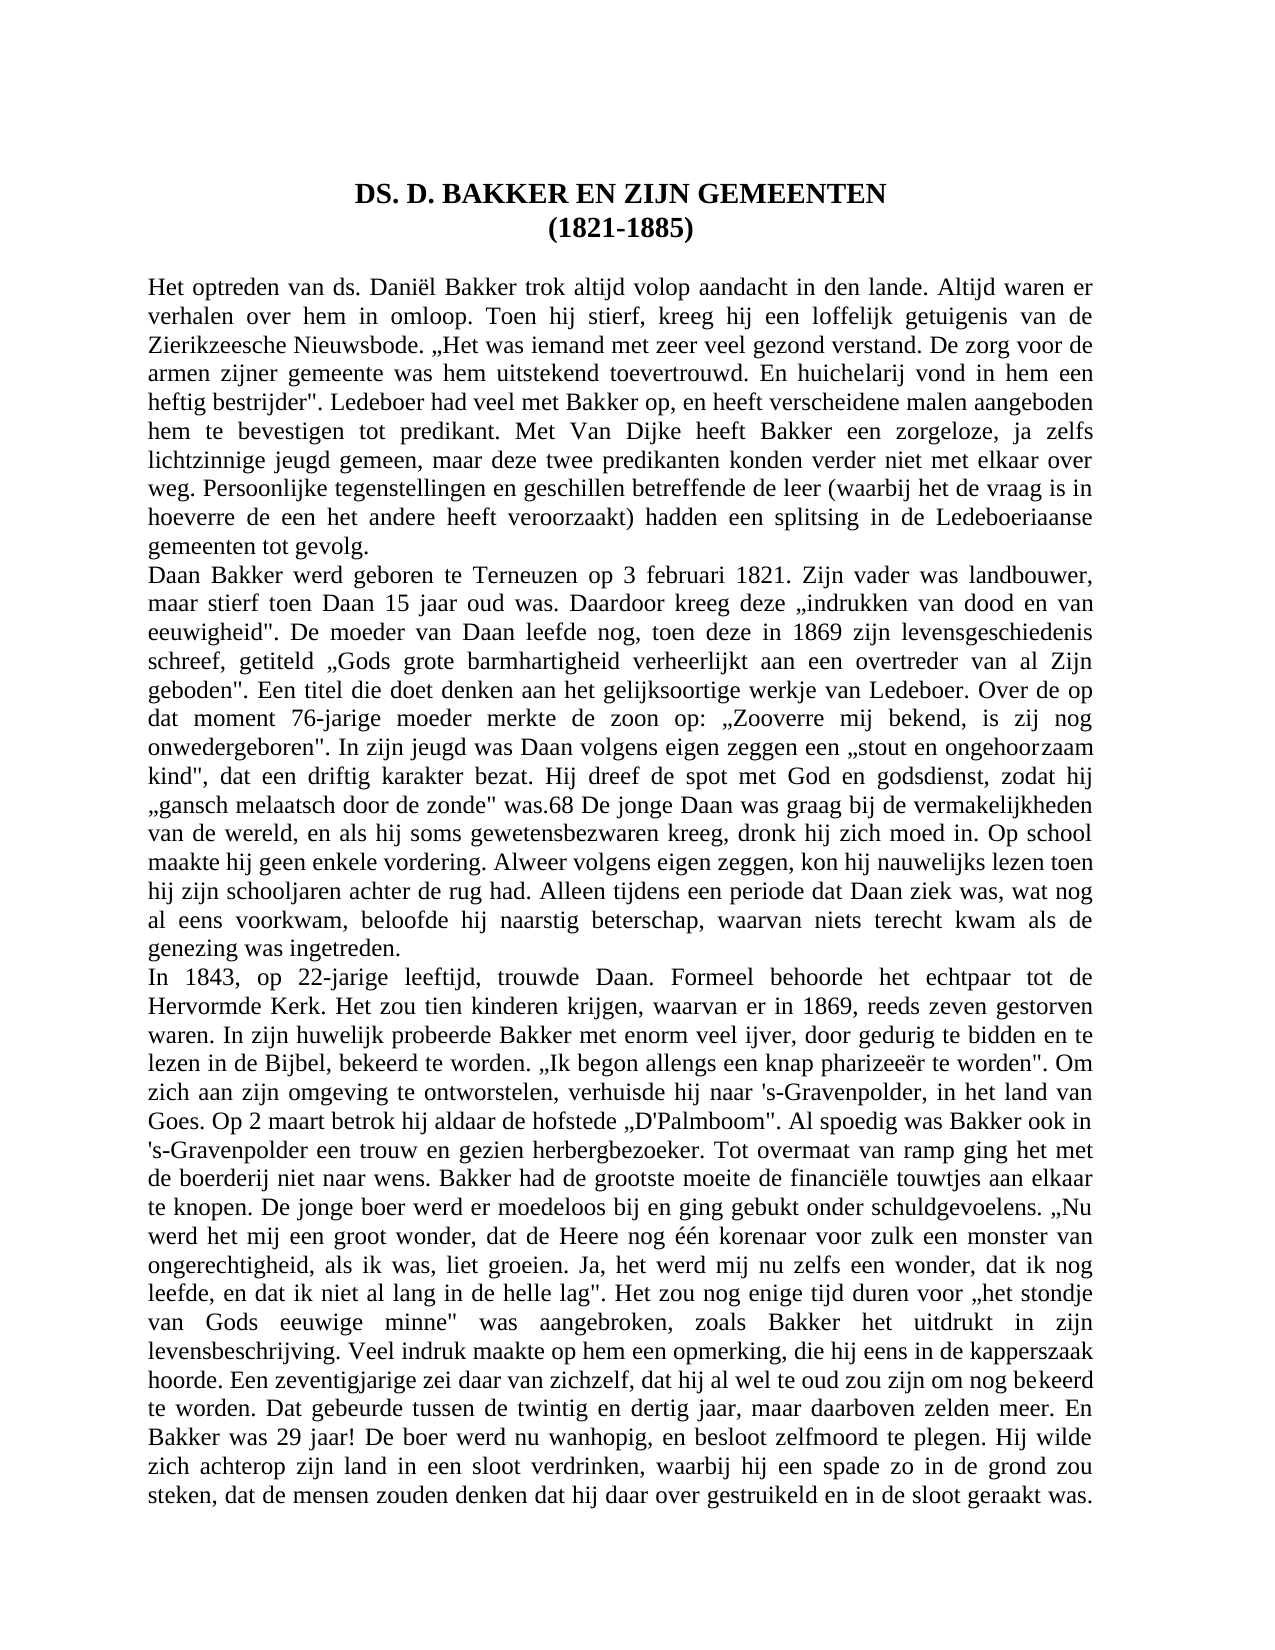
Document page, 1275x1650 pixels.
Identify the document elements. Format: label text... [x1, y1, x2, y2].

text (1821-1885) [148, 210, 1094, 243]
text Daan Bakker werd geboren te Terneuzen op 3 februari 1821. Zijn vader was landbouwer, maar stierf toen Daan 15 jaar oud was. Daardoor kreeg deze „indrukken van dood en van eeuwigheid". De moeder van Daan leefde nog, toen deze in 1869 zijn levensgeschiedenis schreef, getiteld „Gods grote barmhartigheid verheerlijkt aan een overtreder van al Zijn geboden". Een titel die doet denken aan het gelijksoortige werkje van Ledeboer. Over de op dat moment 76-jarige moeder merkte de zoon op: „Zooverre mij bekend, is zij nog onwedergeboren". In zijn jeugd was Daan volgens eigen zeggen een „stout en ongehoorzaam kind", dat een driftig karakter bezat. Hij dreef de spot met God en godsdienst, zodat hij „gansch melaatsch door de zonde" was.68 De jonge Daan was graag bij de vermakelijkheden van de wereld, en als hij soms gewetensbezwaren kreeg, dronk hij zich moed in. Op school maakte hij geen enkele vordering. Alweer volgens eigen zeggen, kon hij nauwelijks lezen toen hij zijn schooljaren achter de rug had. Alleen tijdens een periode dat Daan ziek was, wat nog al eens voorkwam, beloofde hij naarstig beterschap, waarvan niets terecht kwam als de genezing was ingetreden. [148, 560, 1094, 962]
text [148, 962, 1094, 1508]
text Het optreden van ds. Daniël Bakker trok altijd volop aandacht in den lande. Altijd waren er verhalen over hem in omloop. Toen hij stierf, kreeg hij een loffelijk getuigenis van de Zierikzeesche Nieuwsbode. „Het was iemand met zeer veel gezond verstand. De zorg voor de armen zijner gemeente was hem uitstekend toevertrouwd. En huichelarij vond in hem een heftig bestrijder". Ledeboer had veel met Bakker op, en heeft verscheidene malen aangeboden hem te bevestigen tot predikant. Met Van Dijke heeft Bakker een zorgeloze, ja zelfs lichtzinnige jeugd gemeen, maar deze twee predikanten konden verder niet met elkaar over weg. Persoonlijke tegenstellingen en geschillen betreffende de leer (waarbij het de vraag is in hoeverre de een het andere heeft veroorzaakt) hadden een splitsing in de Ledeboeriaanse gemeenten tot gevolg. [148, 272, 1094, 560]
text DS. D. BAKKER EN ZIJN GEMEENTEN [148, 176, 1094, 210]
